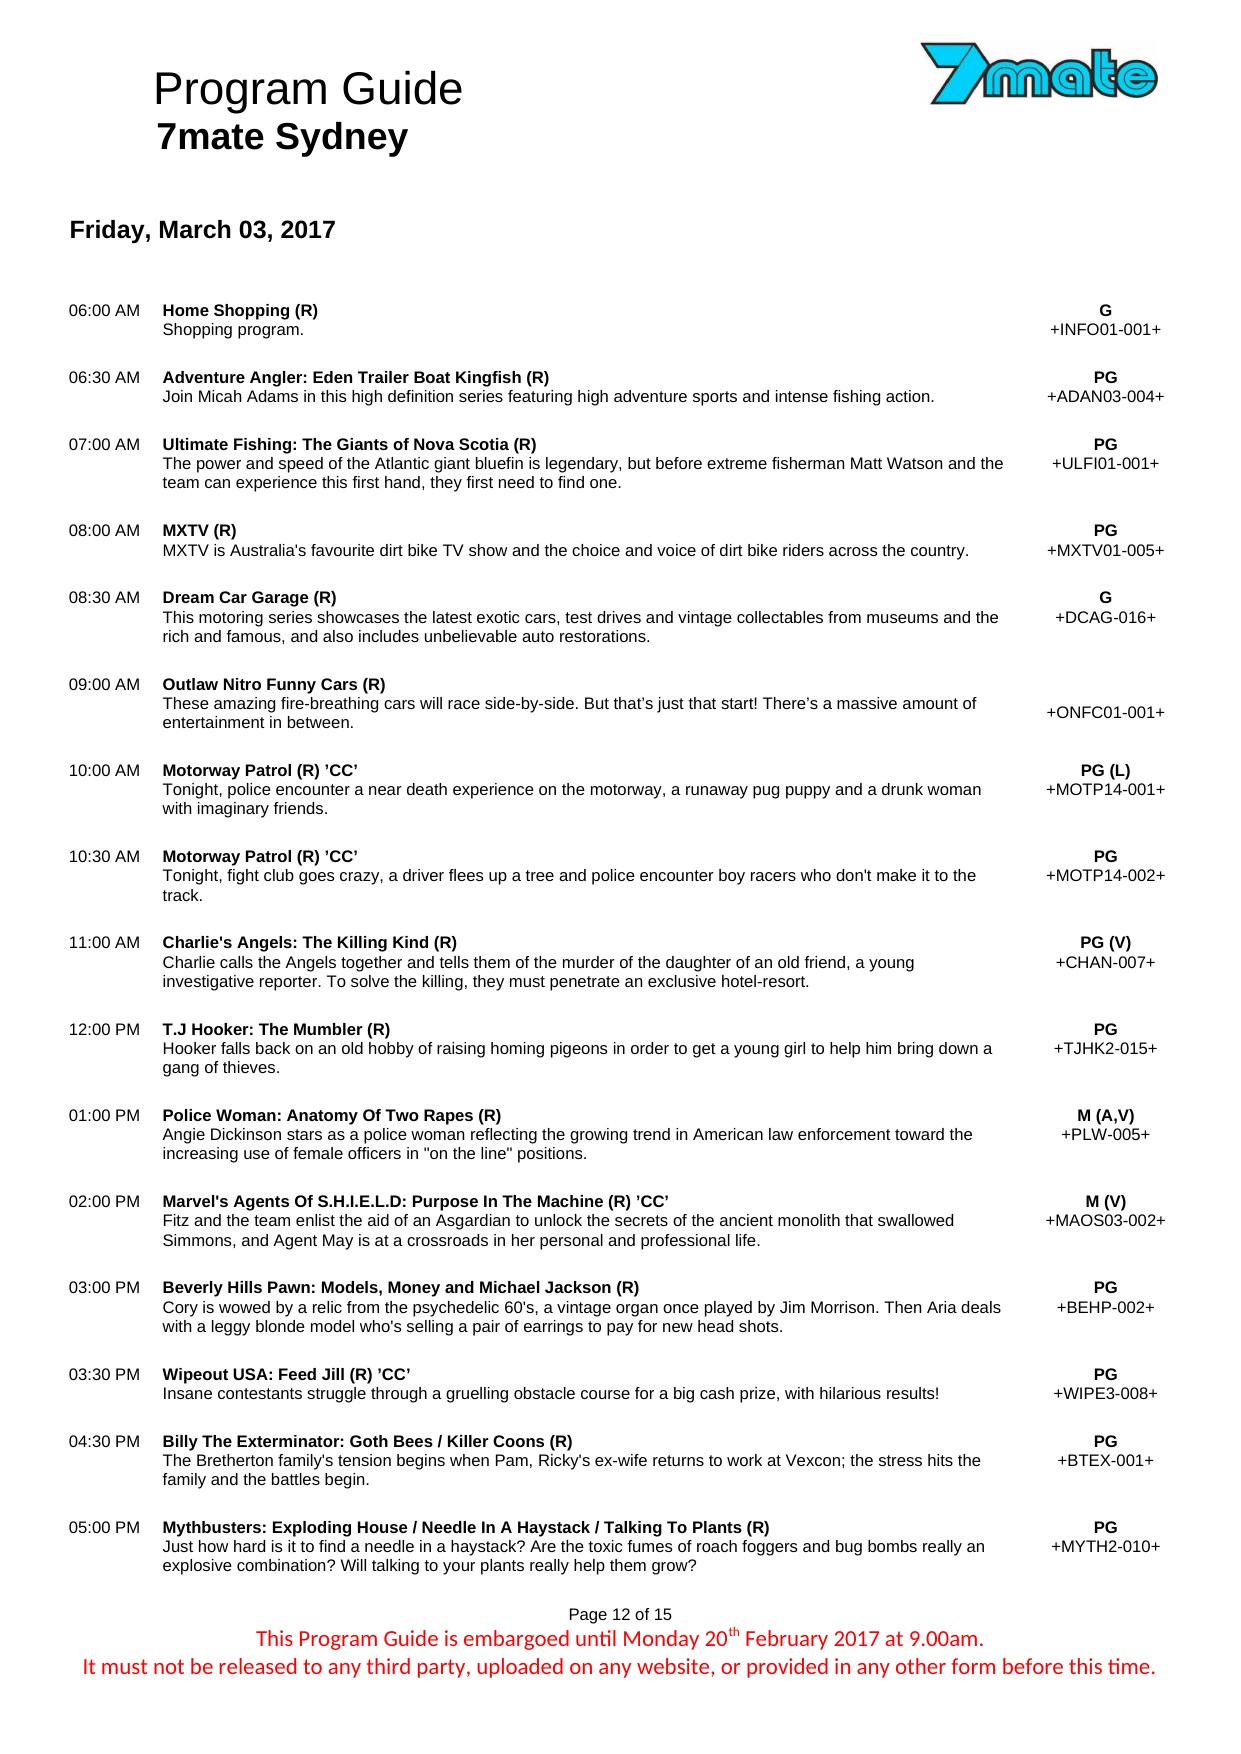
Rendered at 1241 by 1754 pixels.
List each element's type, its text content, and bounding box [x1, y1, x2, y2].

table_header PG +BTEX-001+ [1022, 1432, 1189, 1489]
table_header M (V) +MAOS03-002+ [1022, 1192, 1189, 1249]
table_header 10:30 AM [51, 847, 151, 904]
table_header 06:00 AM [51, 301, 151, 339]
table_header 12:00 PM [51, 1020, 151, 1077]
table_header 03:30 PM [51, 1365, 151, 1403]
table_header 05:00 PM [51, 1518, 151, 1575]
table_header 04:30 PM [51, 1432, 151, 1489]
table_header Mythbusters: Exploding House / Needle In A Haystack / Talking To Plants (R) Just how hard is it to find a needle in a haystack? Are the toxic fumes of roach foggers and bug bombs really an explosive combination? Will talking to your plants really help them grow? [151, 1518, 1022, 1575]
table_header 11:00 AM [51, 933, 151, 991]
table_header PG +MYTH2-010+ [1022, 1518, 1189, 1575]
table_header Police Woman: Anatomy Of Two Rapes (R) Angie Dickinson stars as a police woman reflecting the growing trend in American law enforcement toward the increasing use of female officers in "on the line" positions. [151, 1106, 1022, 1163]
picture [920, 41, 1159, 105]
table_header Motorway Patrol (R) ’CC’ Tonight, fight club goes crazy, a driver flees up a tree and police encounter boy racers who don't make it to the track. [151, 847, 1022, 904]
table_header PG (V) +CHAN-007+ [1022, 933, 1189, 991]
table_header PG +WIPE3-008+ [1022, 1365, 1189, 1403]
table_header MXTV (R) MXTV is Australia's favourite dirt bike TV show and the choice and voice of dirt bike riders across the country. [151, 521, 1022, 559]
table_header PG +MXTV01-005+ [1022, 521, 1189, 559]
table_header Adventure Angler: Eden Trailer Boat Kingfish (R) Join Micah Adams in this high definition series featuring high adventure sports and intense fishing action. [151, 368, 1022, 406]
table_header 08:30 AM [51, 588, 151, 646]
table_header Home Shopping (R) Shopping program. [151, 301, 1022, 339]
table_header Motorway Patrol (R) ’CC’ Tonight, police encounter a near death experience on the motorway, a runaway pug puppy and a drunk woman with imaginary friends. [151, 761, 1022, 818]
table_header Dream Car Garage (R) This motoring series showcases the latest exotic cars, test drives and vintage collectables from museums and the rich and famous, and also includes unbelievable auto restorations. [151, 588, 1022, 646]
table_header T.J Hooker: The Mumbler (R) Hooker falls back on an old hobby of raising homing pigeons in order to get a young girl to help him bring down a gang of thieves. [151, 1020, 1022, 1077]
table_header Ultimate Fishing: The Giants of Nova Scotia (R) The power and speed of the Atlantic giant bluefin is legendary, but before extreme fisherman Matt Watson and the team can experience this first hand, they first need to find one. [151, 435, 1022, 492]
table_header 06:30 AM [51, 368, 151, 406]
table_header PG +BEHP-002+ [1022, 1278, 1189, 1336]
table_header Charlie's Angels: The Killing Kind (R) Charlie calls the Angels together and tells them of the murder of the daughter of an old friend, a young investigative reporter. To solve the killing, they must penetrate an exclusive hotel-resort. [151, 933, 1022, 991]
table_header G +INFO01-001+ [1022, 301, 1189, 339]
table_header Beverly Hills Pawn: Models, Money and Michael Jackson (R) Cory is wowed by a relic from the psychedelic 60's, a vintage organ once played by Jim Morrison. Then Aria deals with a leggy blonde model who's selling a pair of earrings to pay for new head shots. [151, 1278, 1022, 1336]
table_header PG +TJHK2-015+ [1022, 1020, 1189, 1077]
table_header Wipeout USA: Feed Jill (R) ’CC’ Insane contestants struggle through a gruelling obstacle course for a big cash prize, with hilarious results! [151, 1365, 1022, 1403]
table_header 03:00 PM [51, 1278, 151, 1336]
table_header Marvel's Agents Of S.H.I.E.L.D: Purpose In The Machine (R) ’CC’ Fitz and the team enlist the aid of an Asgardian to unlock the secrets of the ancient monolith that swallowed Simmons, and Agent May is at a crossroads in her personal and professional life. [151, 1192, 1022, 1249]
table_header PG +MOTP14-002+ [1022, 847, 1189, 904]
table_header 02:00 PM [51, 1192, 151, 1249]
text Friday, March 03, 2017 [62, 214, 1178, 243]
table_header M (A,V) +PLW-005+ [1022, 1106, 1189, 1163]
table_header 10:00 AM [51, 761, 151, 818]
table_header 07:00 AM [51, 435, 151, 492]
table_header Billy The Exterminator: Goth Bees / Killer Coons (R) The Bretherton family's tension begins when Pam, Ricky's ex-wife returns to work at Vexcon; the stress hits the family and the battles begin. [151, 1432, 1022, 1489]
table_header 08:00 AM [51, 521, 151, 559]
table_header PG +ULFI01-001+ [1022, 435, 1189, 492]
table_header G +DCAG-016+ [1022, 588, 1189, 646]
table_header PG +ADAN03-004+ [1022, 368, 1189, 406]
table_header 09:00 AM [51, 675, 151, 732]
table_header 01:00 PM [51, 1106, 151, 1163]
table_header +ONFC01-001+ [1022, 675, 1189, 732]
table_header PG (L) +MOTP14-001+ [1022, 761, 1189, 818]
table_header Outlaw Nitro Funny Cars (R) These amazing fire-breathing cars will race side-by-side. But that’s just that start! There’s a massive amount of entertainment in between. [151, 675, 1022, 732]
